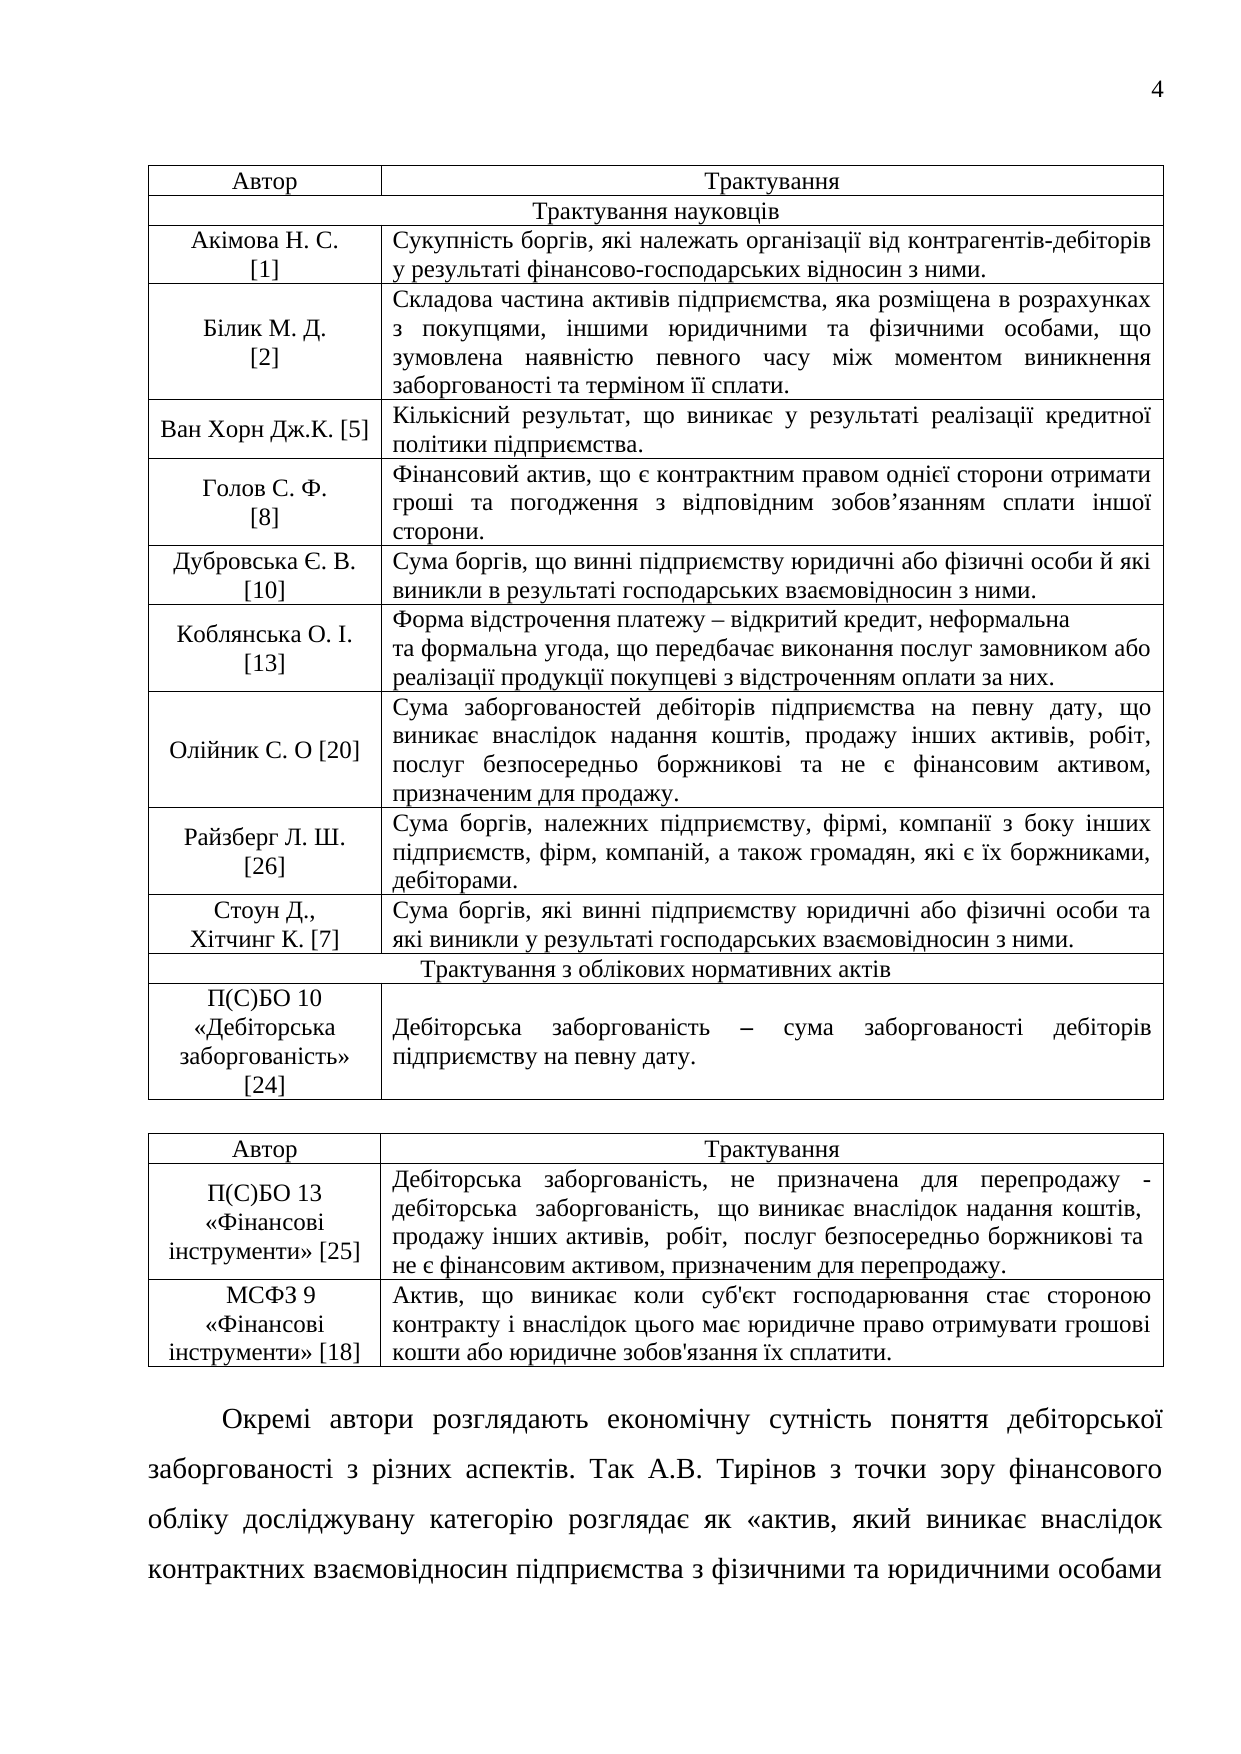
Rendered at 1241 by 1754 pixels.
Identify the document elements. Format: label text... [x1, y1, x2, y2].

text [148, 1401, 1163, 1585]
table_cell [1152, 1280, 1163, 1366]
table_header Автор [149, 166, 381, 195]
table_cell Олійник С. О [20] [149, 692, 381, 807]
table_header Трактування [382, 166, 1163, 195]
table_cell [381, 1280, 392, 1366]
table_cell Форма відстрочення платежу – відкритий кредит, неформальна та формальна угода, що передбачає виконання послуг замовником або реалізації продукції покупцеві з відстроченням оплати за них. [382, 605, 1163, 691]
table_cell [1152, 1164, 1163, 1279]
table_cell Складова частина активів підприємства, яка розміщена в розрахунках з покупцями, іншими юридичними та фізичними особами, що зумовлена наявністю певного часу між моментом виникнення заборгованості та терміном її сплати. [382, 284, 1163, 399]
table_cell П(С)БО 10 «Дебіторська заборгованість» [24] [149, 984, 381, 1098]
table_cell Коблянська О. І. [13] [149, 605, 381, 691]
table_header Автор [149, 1134, 380, 1163]
table_cell Сукупність боргів, які належать організації від контрагентів-дебіторів у результаті фінансово-господарських відносин з ними. [382, 226, 1163, 283]
table_cell Дебіторська заборгованість – сума заборгованості дебіторів підприємству на певну дату. [382, 984, 1163, 1098]
table_cell Акімова Н. С. [1] [149, 226, 381, 283]
table_cell Трактування науковців [149, 196, 1163, 224]
table_cell Кількісний результат, що виникає у результаті реалізації кредитної політики підприємства. [382, 400, 1163, 458]
table_cell Сума боргів, що винні підприємству юридичні або фізичні особи й які виникли в результаті господарських взаємовідносин з ними. [382, 546, 1163, 603]
table_cell Сума боргів, які винні підприємству юридичні або фізичні особи та які виникли у результаті господарських взаємовідносин з ними. [382, 895, 1163, 953]
table_cell П(С)БО 13 «Фінансові інструменти» [25] [149, 1164, 380, 1279]
table_cell Білик М. Д. [2] [149, 284, 381, 399]
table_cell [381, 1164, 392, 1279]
table_cell Голов С. Ф. [8] [149, 459, 381, 545]
table_cell Дубровська Є. В. [10] [149, 546, 381, 603]
table_cell Ван Хорн Дж.К. [5] [149, 400, 381, 458]
table_header Трактування [381, 1134, 1163, 1163]
table_cell Трактування з облікових нормативних актів [149, 954, 1163, 982]
table_cell МСФЗ 9 «Фінансові інструменти» [18] [149, 1280, 380, 1366]
table_cell Фінансовий актив, що є контрактним правом однієї сторони отримати гроші та погодження з відповідним зобов’язанням сплати іншої сторони. [382, 459, 1163, 545]
table_cell Сума заборгованостей дебіторів підприємства на певну дату, що виникає внаслідок надання коштів, продажу інших активів, робіт, послуг безпосередньо боржникові та не є фінансовим активом, призначеним для продажу. [382, 692, 1163, 807]
table_cell Сума боргів, належних підприємству, фірмі, компанії з боку інших підприємств, фірм, компаній, а також громадян, які є їх боржниками, дебіторами. [382, 808, 1163, 894]
table_cell Стоун Д., Хітчинг К. [7] [149, 895, 381, 953]
table_cell Райзберг Л. Ш. [26] [149, 808, 381, 894]
